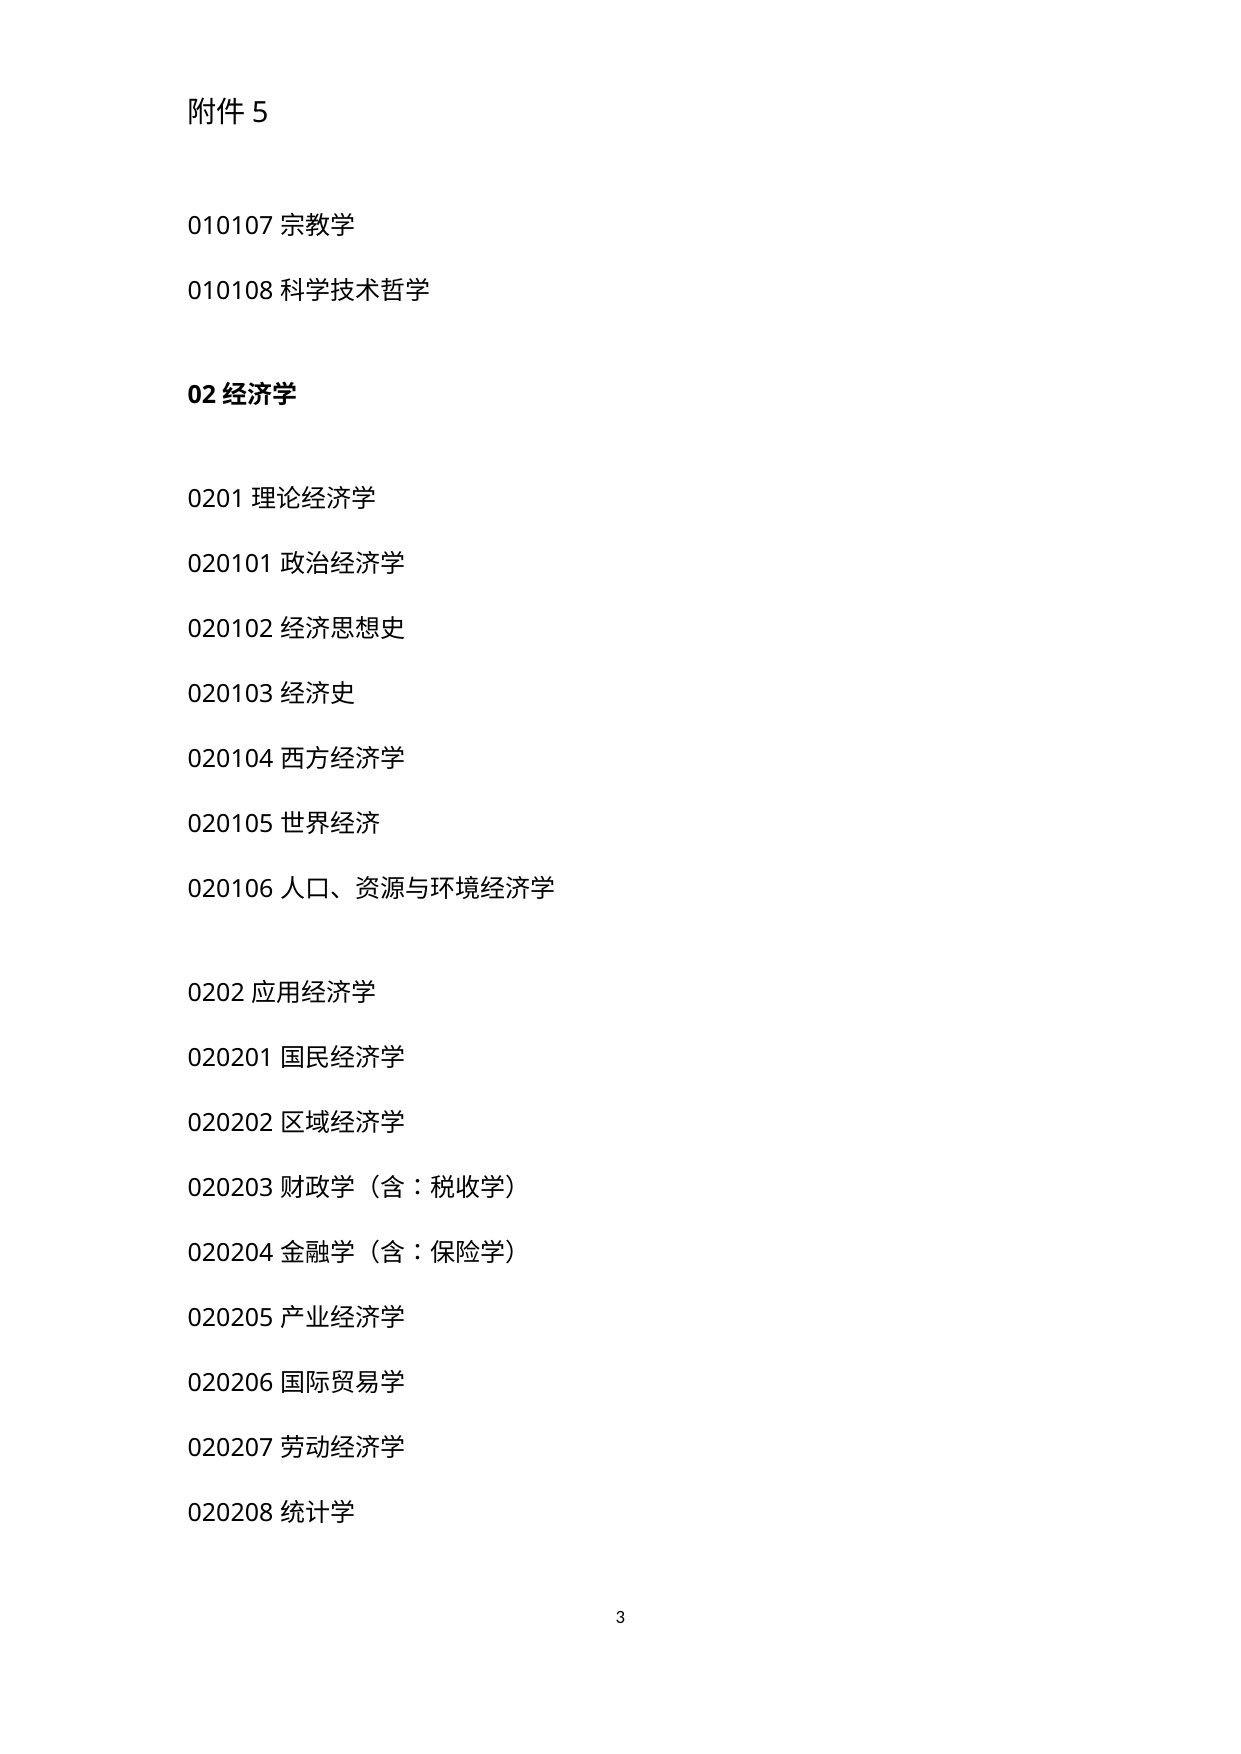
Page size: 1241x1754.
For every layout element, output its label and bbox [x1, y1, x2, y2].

table_header [188, 162, 1053, 1543]
